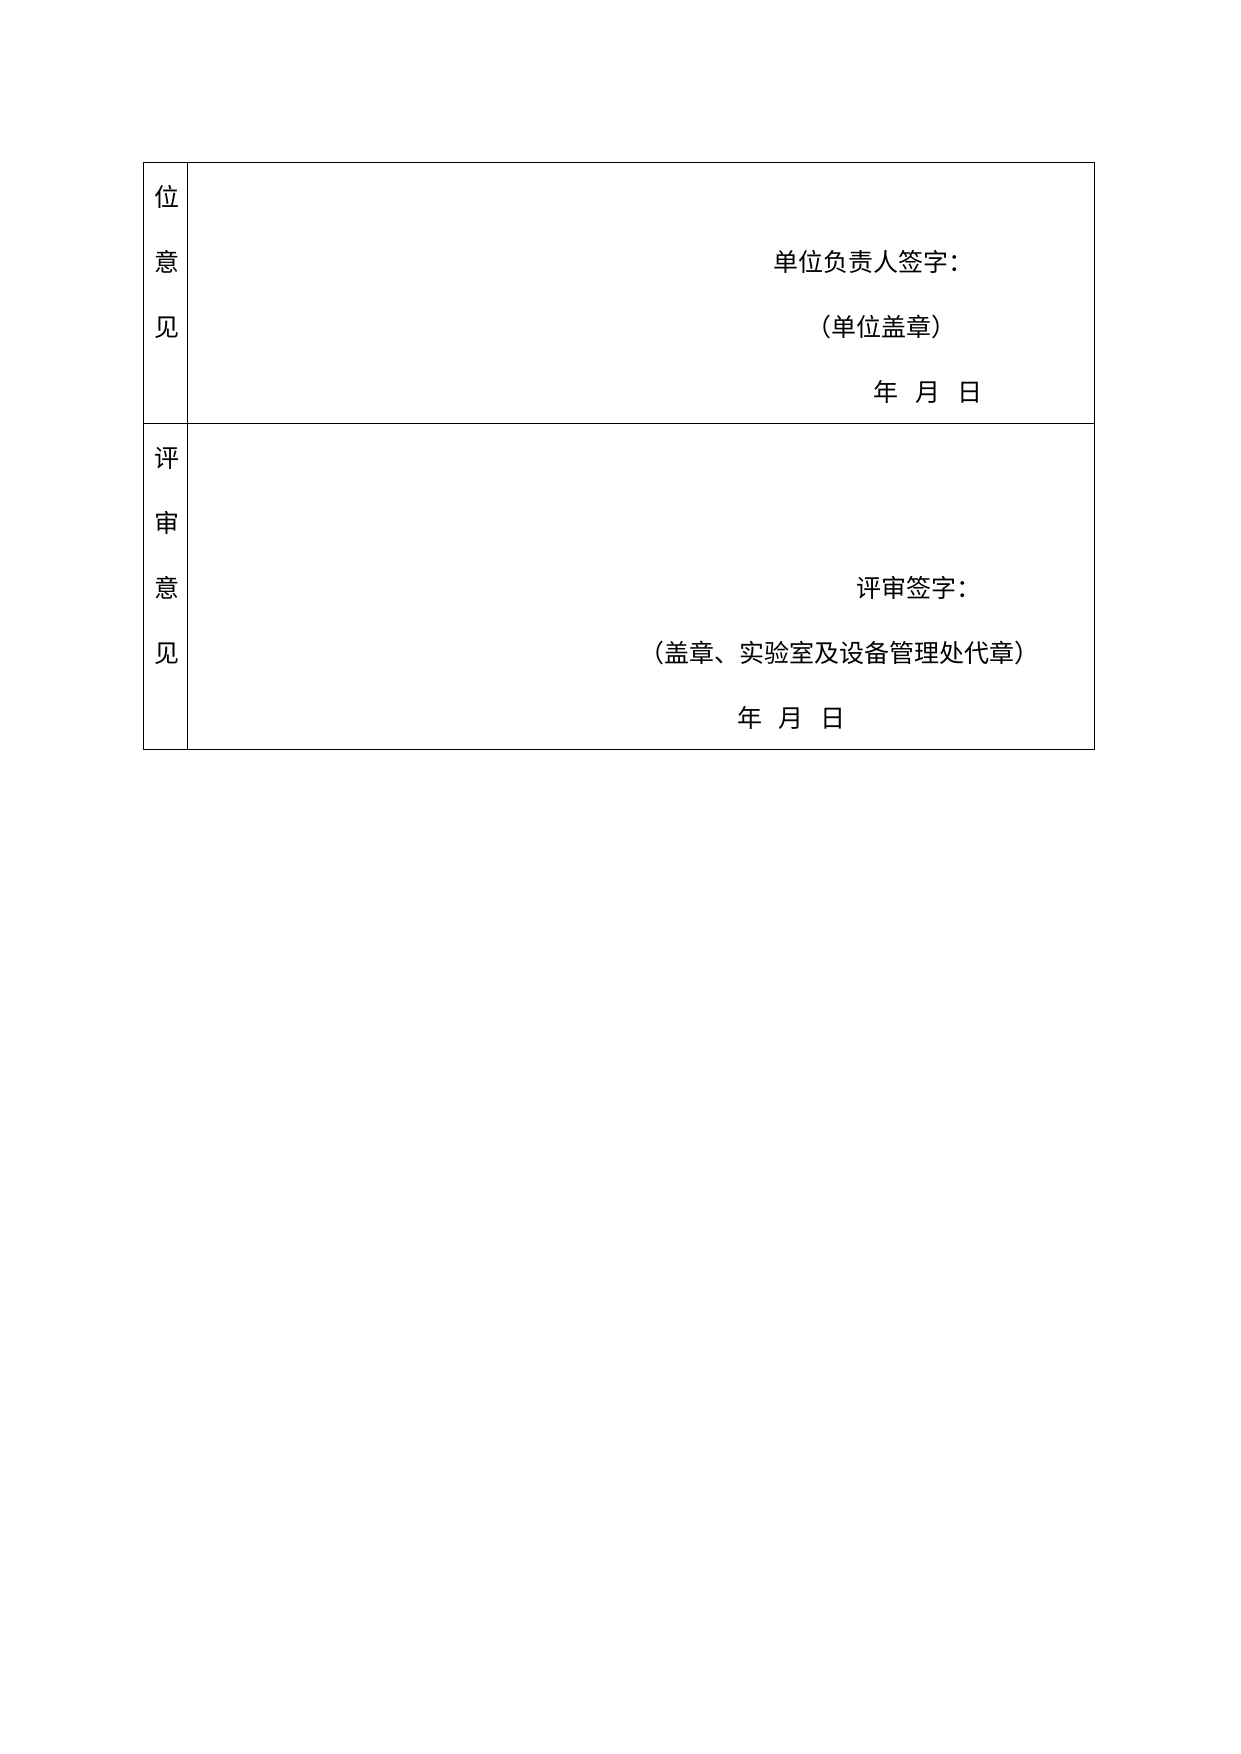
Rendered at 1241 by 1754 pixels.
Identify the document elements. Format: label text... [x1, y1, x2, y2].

table_cell 评审签字： （盖章、实验室及设备管理处代章） 年 月 日 [188, 424, 1094, 749]
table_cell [188, 163, 1094, 423]
table_cell 评 审 意 见 [144, 424, 187, 749]
table_cell 推 荐 单 位 意 见 [144, 163, 187, 423]
